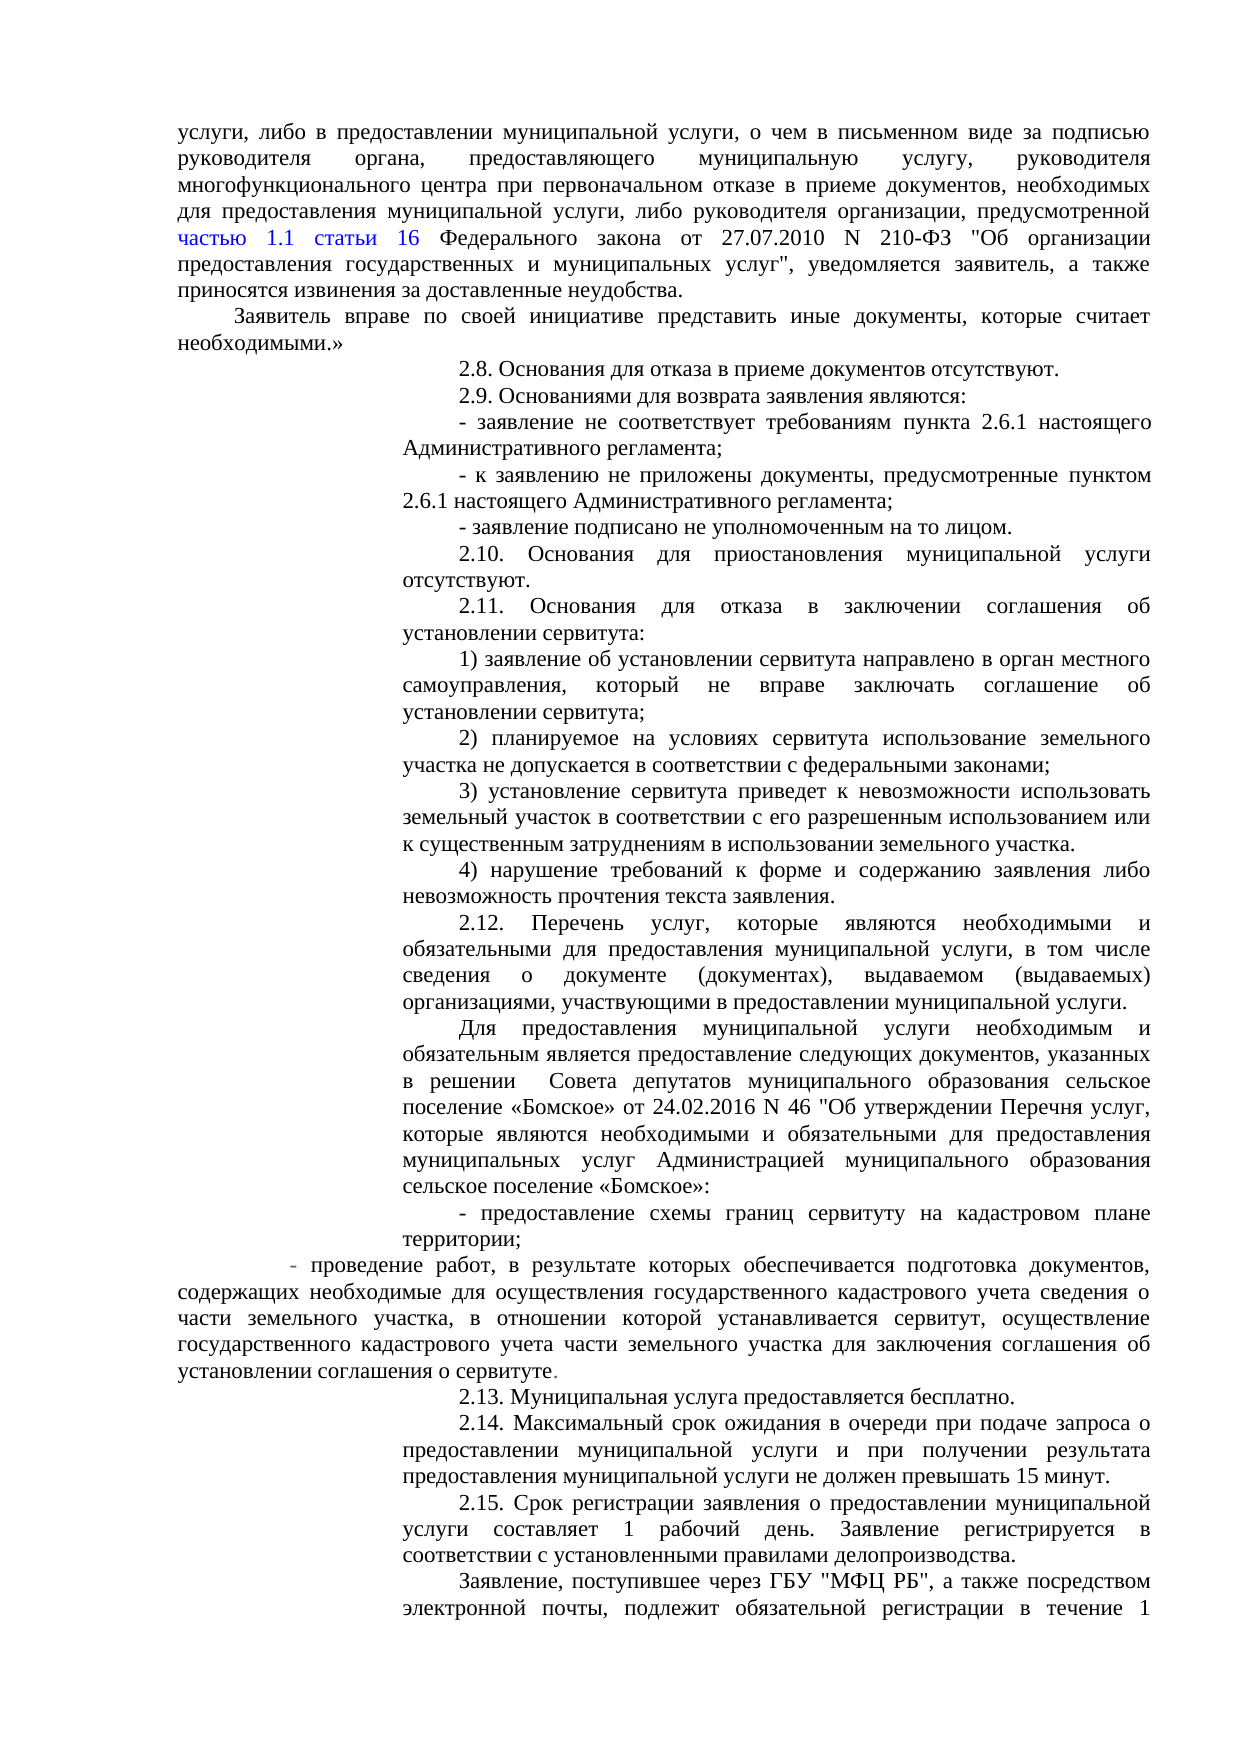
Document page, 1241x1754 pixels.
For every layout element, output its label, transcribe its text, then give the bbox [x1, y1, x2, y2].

text 4) нарушение требований к форме и содержанию заявления либо невозможность прочтения текста заявления. [402, 856, 1152, 909]
text 2.13. Муниципальная услуга предоставляется бесплатно. [402, 1383, 1152, 1409]
text 2.10. Основания для приостановления муниципальной услуги отсутствуют. [402, 540, 1152, 592]
text - к заявлению не приложены документы, предусмотренные пунктом 2.6.1 настоящего Административного регламента; [402, 461, 1152, 513]
text - предоставление схемы границ сервитуту на кадастровом плане территории; [402, 1199, 1152, 1251]
text 2.14. Максимальный срок ожидания в очереди при подаче запроса о предоставлении муниципальной услуги и при получении результата предоставления муниципальной услуги не должен превышать 15 минут. [402, 1409, 1152, 1488]
text 2.15. Срок регистрации заявления о предоставлении муниципальной услуги составляет 1 рабочий день. Заявление регистрируется в соответствии с установленными правилами делопроизводства. [402, 1488, 1152, 1568]
text Для предоставления муниципальной услуги необходимым и обязательным является предоставление следующих документов, указанных в решении Совета депутатов муниципального образования сельское поселение «Бомское» от 24.02.2016 N 46 "Об утверждении Перечня услуг, которые являются необходимыми и обязательными для предоставления муниципальных услуг Администрацией муниципального образования сельское поселение «Бомское»: [402, 1014, 1152, 1199]
text - заявление не соответствует требованиям пункта 2.6.1 настоящего Административного регламента; [402, 408, 1152, 461]
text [402, 1568, 1152, 1620]
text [177, 118, 1152, 303]
text 2.12. Перечень услуг, которые являются необходимыми и обязательными для предоставления муниципальной услуги, в том числе сведения о документе (документах), выдаваемом (выдаваемых) организациями, участвующими в предоставлении муниципальной услуги. [402, 909, 1152, 1014]
text - проведение работ, в результате которых обеспечивается подготовка документов, содержащих необходимые для осуществления государственного кадастрового учета сведения о части земельного участка, в отношении которой устанавливается сервитут, осуществление государственного кадастрового учета части земельного участка для заключения соглашения об установлении соглашения о сервитуте. [177, 1251, 1152, 1383]
text - заявление подписано не уполномоченным на то лицом. [402, 513, 1152, 540]
text 2) планируемое на условиях сервитута использование земельного участка не допускается в соответствии с федеральными законами; [402, 724, 1152, 777]
text 2.8. Основания для отказа в приеме документов отсутствуют. [402, 355, 1152, 382]
text 2.11. Основания для отказа в заключении соглашения об установлении сервитута: [402, 592, 1152, 645]
text 3) установление сервитута приведет к невозможности использовать земельный участок в соответствии с его разрешенным использованием или к существенным затруднениям в использовании земельного участка. [402, 777, 1152, 856]
text 1) заявление об установлении сервитута направлено в орган местного самоуправления, который не вправе заключать соглашение об установлении сервитута; [402, 645, 1152, 724]
text Заявитель вправе по своей инициативе представить иные документы, которые считает необходимыми.» [177, 303, 1152, 355]
text 2.9. Основаниями для возврата заявления являются: [402, 382, 1152, 408]
